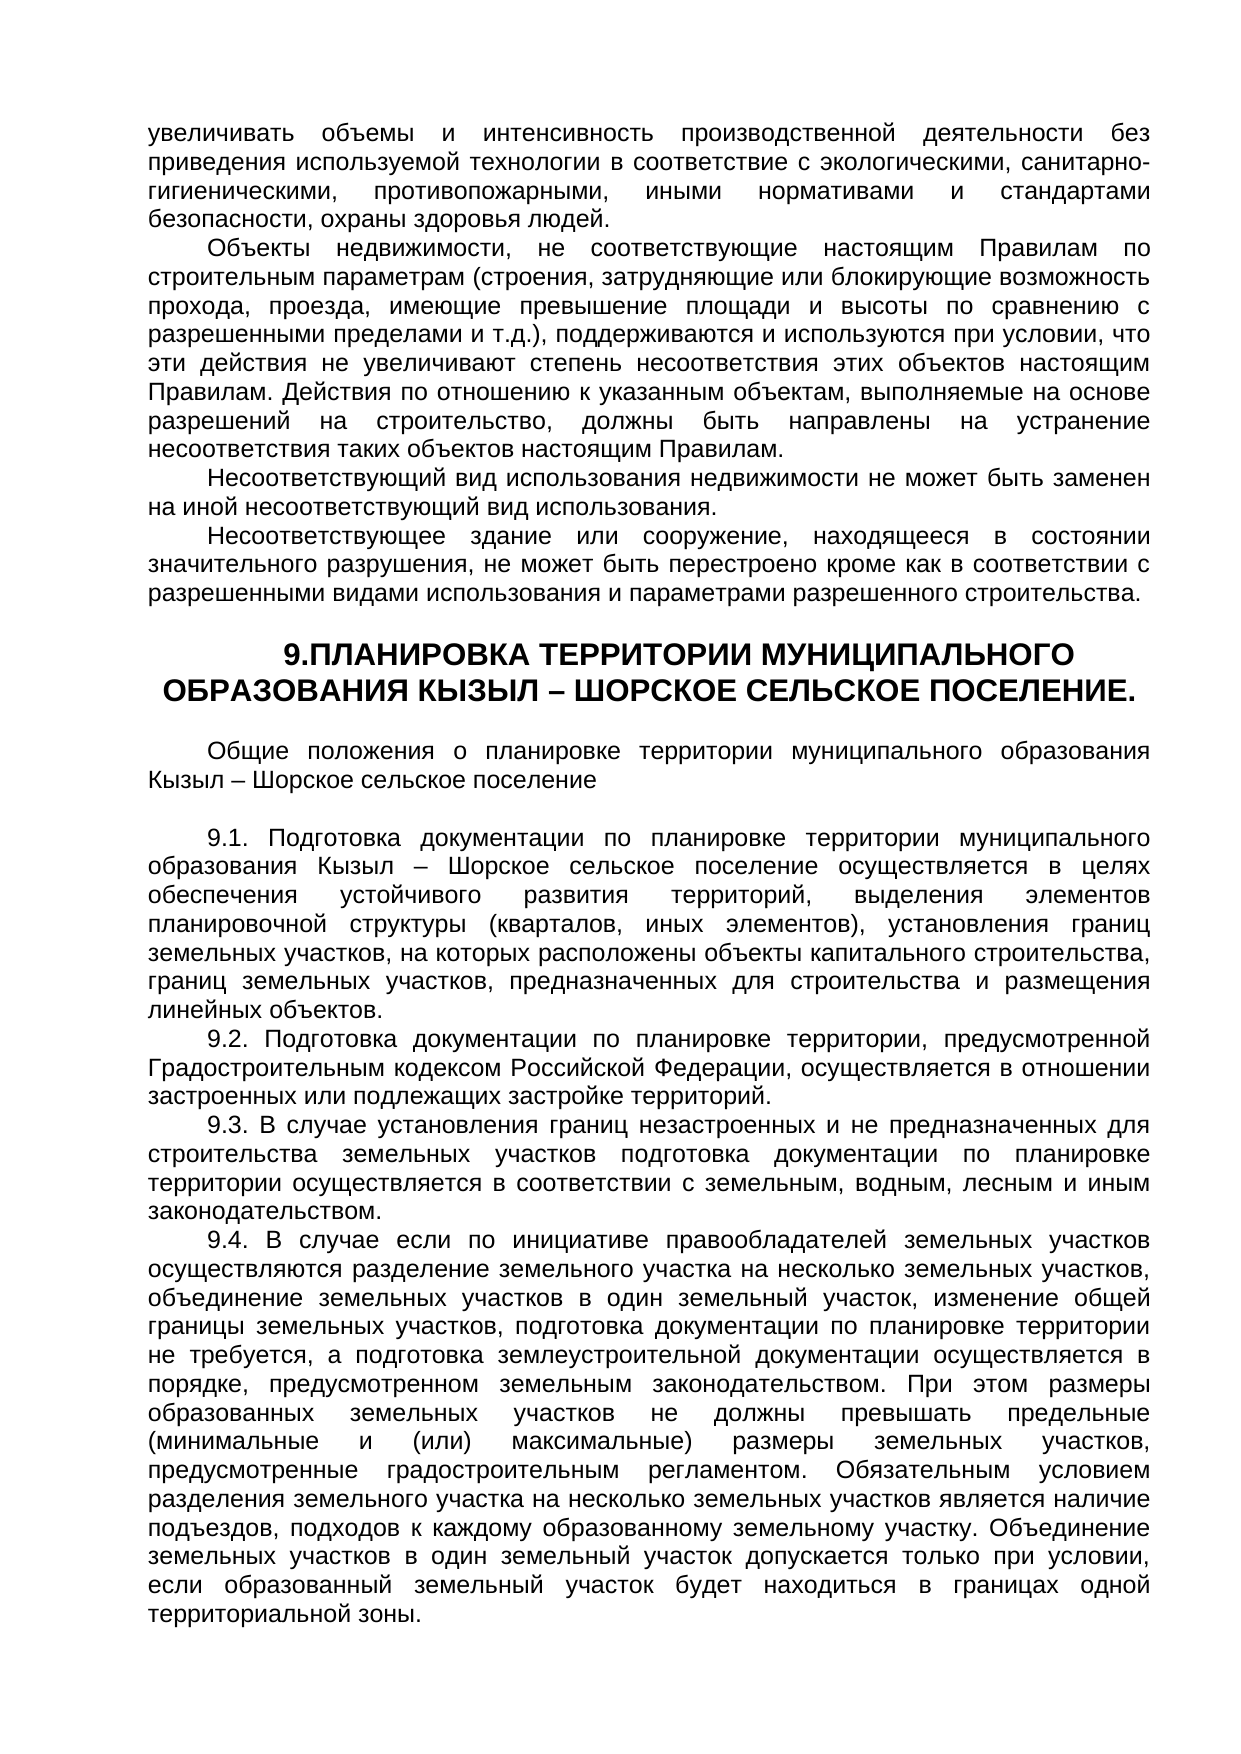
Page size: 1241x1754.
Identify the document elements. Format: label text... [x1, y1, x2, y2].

text Несоответствующее здание или сооружение, находящееся в состоянии значительного разрушения, не может быть перестроено кроме как в соответствии с разрешенными видами использования и параметрами разрешенного строительства. [148, 521, 1152, 607]
text 9.4. В случае если по инициативе правообладателей земельных участков осуществляются разделение земельного участка на несколько земельных участков, объединение земельных участков в один земельный участок, изменение общей границы земельных участков, подготовка документации по планировке территории не требуется, а подготовка землеустроительной документации осуществляется в порядке, предусмотренном земельным законодательством. При этом размеры образованных земельных участков не должны превышать предельные (минимальные и (или) максимальные) размеры земельных участков, предусмотренные градостроительным регламентом. Обязательным условием разделения земельного участка на несколько земельных участков является наличие подъездов, подходов к каждому образованному земельному участку. Объединение земельных участков в один земельный участок допускается только при условии, если образованный земельный участок будет находиться в границах одной территориальной зоны. [148, 1225, 1152, 1627]
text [148, 118, 1152, 233]
text 9.1. Подготовка документации по планировке территории муниципального образования Кызыл – Шорское сельское поселение осуществляется в целях обеспечения устойчивого развития территорий, выделения элементов планировочной структуры (кварталов, иных элементов), установления границ земельных участков, на которых расположены объекты капитального строительства, границ земельных участков, предназначенных для строительства и размещения линейных объектов. [148, 822, 1152, 1024]
text 9.3. В случае установления границ незастроенных и не предназначенных для строительства земельных участков подготовка документации по планировке территории осуществляется в соответствии с земельным, водным, лесным и иным законодательством. [148, 1110, 1152, 1225]
text Несоответствующий вид использования недвижимости не может быть заменен на иной несоответствующий вид использования. [148, 463, 1152, 521]
text 9.ПЛАНИРОВКА ТЕРРИТОРИИ МУНИЦИПАЛЬНОГО ОБРАЗОВАНИЯ КЫЗЫЛ – ШОРСКОЕ СЕЛЬСКОЕ ПОСЕЛЕНИЕ. [148, 636, 1152, 707]
text Общие положения о планировке территории муниципального образования Кызыл – Шорское сельское поселение [148, 736, 1152, 794]
text Объекты недвижимости, не соответствующие настоящим Правилам по строительным параметрам (строения, затрудняющие или блокирующие возможность прохода, проезда, имеющие превышение площади и высоты по сравнению с разрешенными пределами и т.д.), поддерживаются и используются при условии, что эти действия не увеличивают степень несоответствия этих объектов настоящим Правилам. Действия по отношению к указанным объектам, выполняемые на основе разрешений на строительство, должны быть направлены на устранение несоответствия таких объектов настоящим Правилам. [148, 233, 1152, 463]
text 9.2. Подготовка документации по планировке территории, предусмотренной Градостроительным кодексом Российской Федерации, осуществляется в отношении застроенных или подлежащих застройке территорий. [148, 1024, 1152, 1110]
